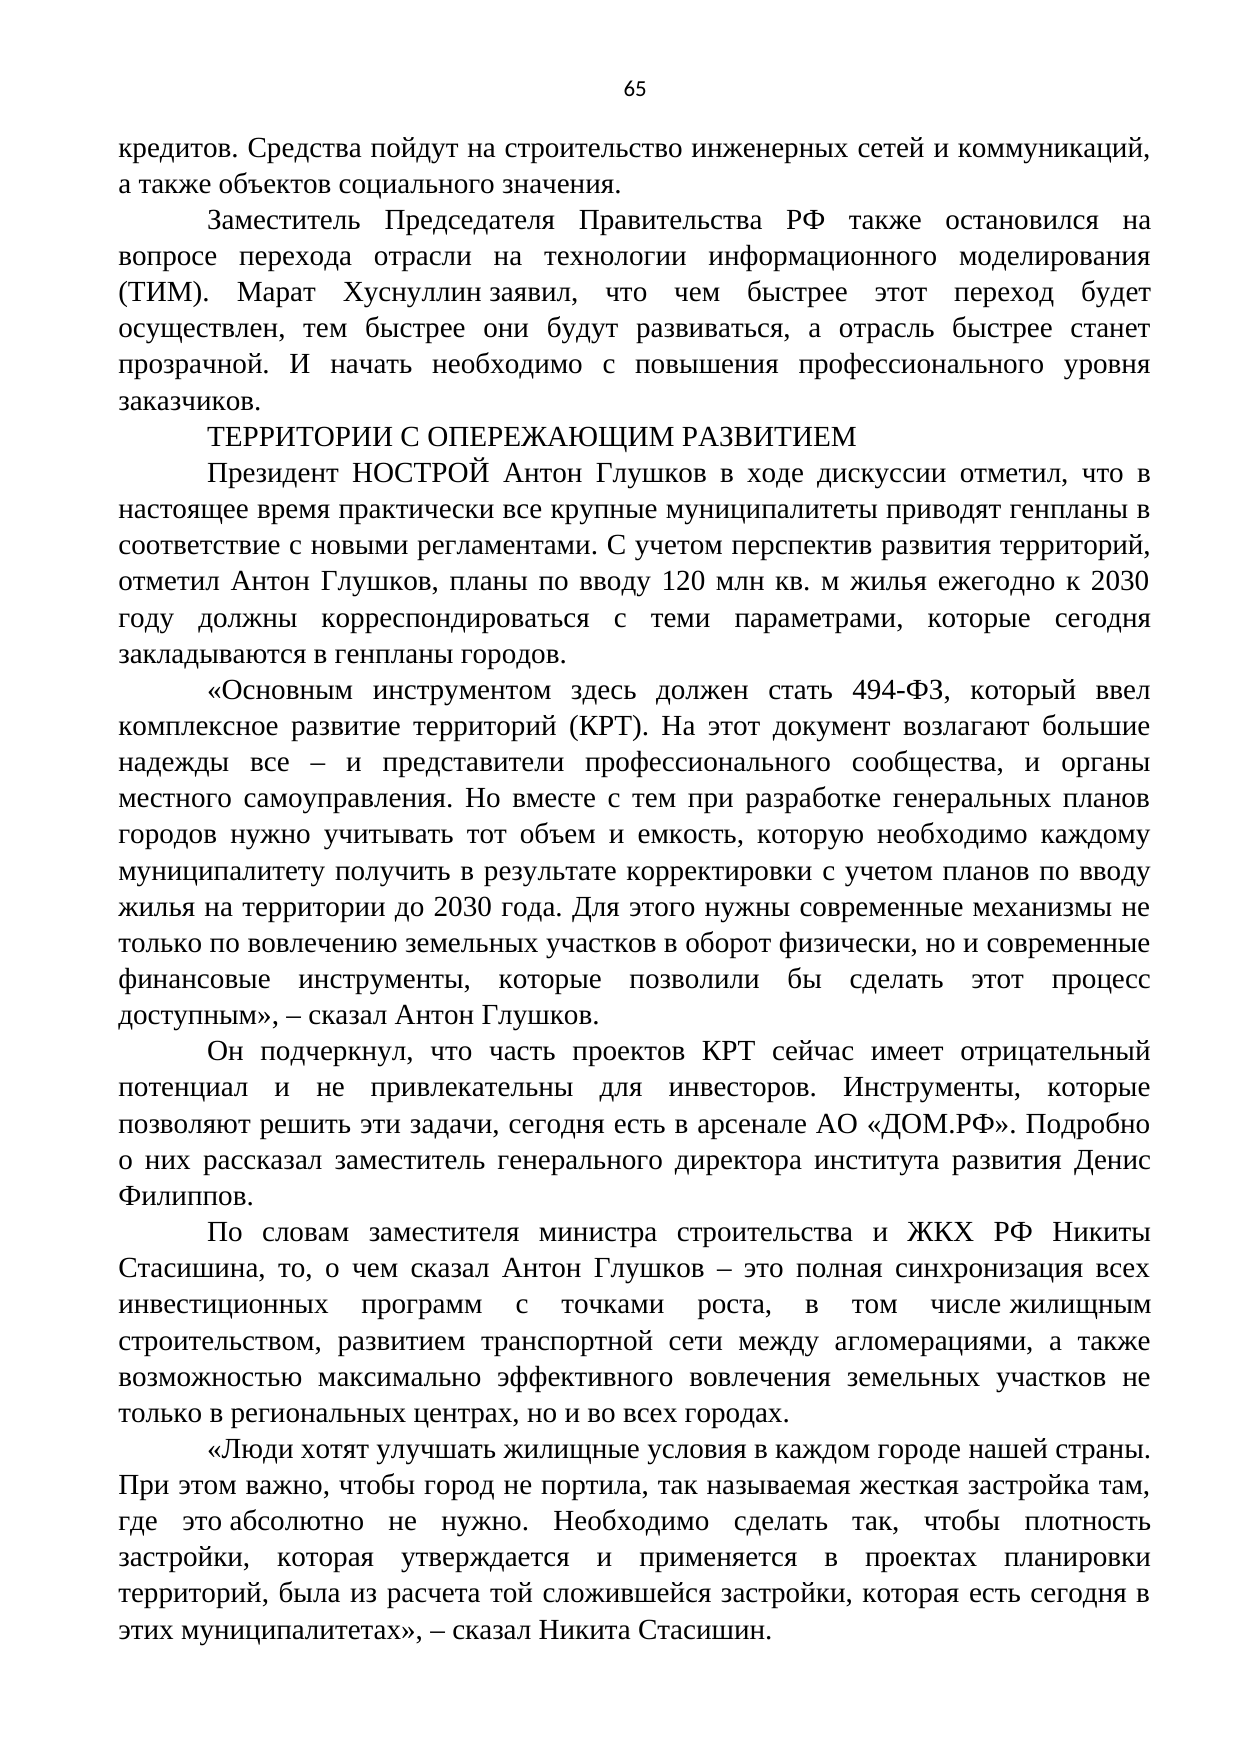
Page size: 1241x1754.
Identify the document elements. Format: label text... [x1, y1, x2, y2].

text ТЕРРИТОРИИ С ОПЕРЕЖАЮЩИМ РАЗВИТИЕМ [118, 419, 1152, 452]
text Заместитель Председателя Правительства РФ также остановился на вопросе перехода отрасли на технологии информационного моделирования (ТИМ). Марат Хуснуллин заявил, что чем быстрее этот переход будет осуществлен, тем быстрее они будут развиваться, а отрасль быстрее станет прозрачной. И начать необходимо с повышения профессионального уровня заказчиков. [118, 202, 1152, 416]
text Президент НОСТРОЙ Антон Глушков в ходе дискуссии отметил, что в настоящее время практически все крупные муниципалитеты приводят генпланы в соответствие с новыми регламентами. С учетом перспектив развития территорий, отметил Антон Глушков, планы по вводу 120 млн кв. м жилья ежегодно к 2030 году должны корреспондироваться с теми параметрами, которые сегодня закладываются в генпланы городов. [118, 455, 1152, 669]
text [118, 130, 1152, 199]
text «Люди хотят улучшать жилищные условия в каждом городе нашей страны. При этом важно, чтобы город не портила, так называемая жесткая застройка там, где это абсолютно не нужно. Необходимо сделать так, чтобы плотность застройки, которая утверждается и применяется в проектах планировки территорий, была из расчета той сложившейся застройки, которая есть сегодня в этих муниципалитетах», – сказал Никита Стасишин. [118, 1431, 1152, 1645]
text Он подчеркнул, что часть проектов КРТ сейчас имеет отрицательный потенциал и не привлекательны для инвесторов. Инструменты, которые позволяют решить эти задачи, сегодня есть в арсенале АО «ДОМ.РФ». Подробно о них рассказал заместитель генерального директора института развития Денис Филиппов. [118, 1033, 1152, 1212]
text «Основным инструментом здесь должен стать 494-ФЗ, который ввел комплексное развитие территорий (КРТ). На этот документ возлагают большие надежды все – и представители профессионального сообщества, и органы местного самоуправления. Но вместе с тем при разработке генеральных планов городов нужно учитывать тот объем и емкость, которую необходимо каждому муниципалитету получить в результате корректировки с учетом планов по вводу жилья на территории до 2030 года. Для этого нужны современные механизмы не только по вовлечению земельных участков в оборот физически, но и современные финансовые инструменты, которые позволили бы сделать этот процесс доступным», – сказал Антон Глушков. [118, 672, 1152, 1031]
text По словам заместителя министра строительства и ЖКХ РФ Никиты Стасишина, то, о чем сказал Антон Глушков – это полная синхронизация всех инвестиционных программ с точками роста, в том числе жилищным строительством, развитием транспортной сети между агломерациями, а также возможностью максимально эффективного вовлечения земельных участков не только в региональных центрах, но и во всех городах. [118, 1214, 1152, 1428]
